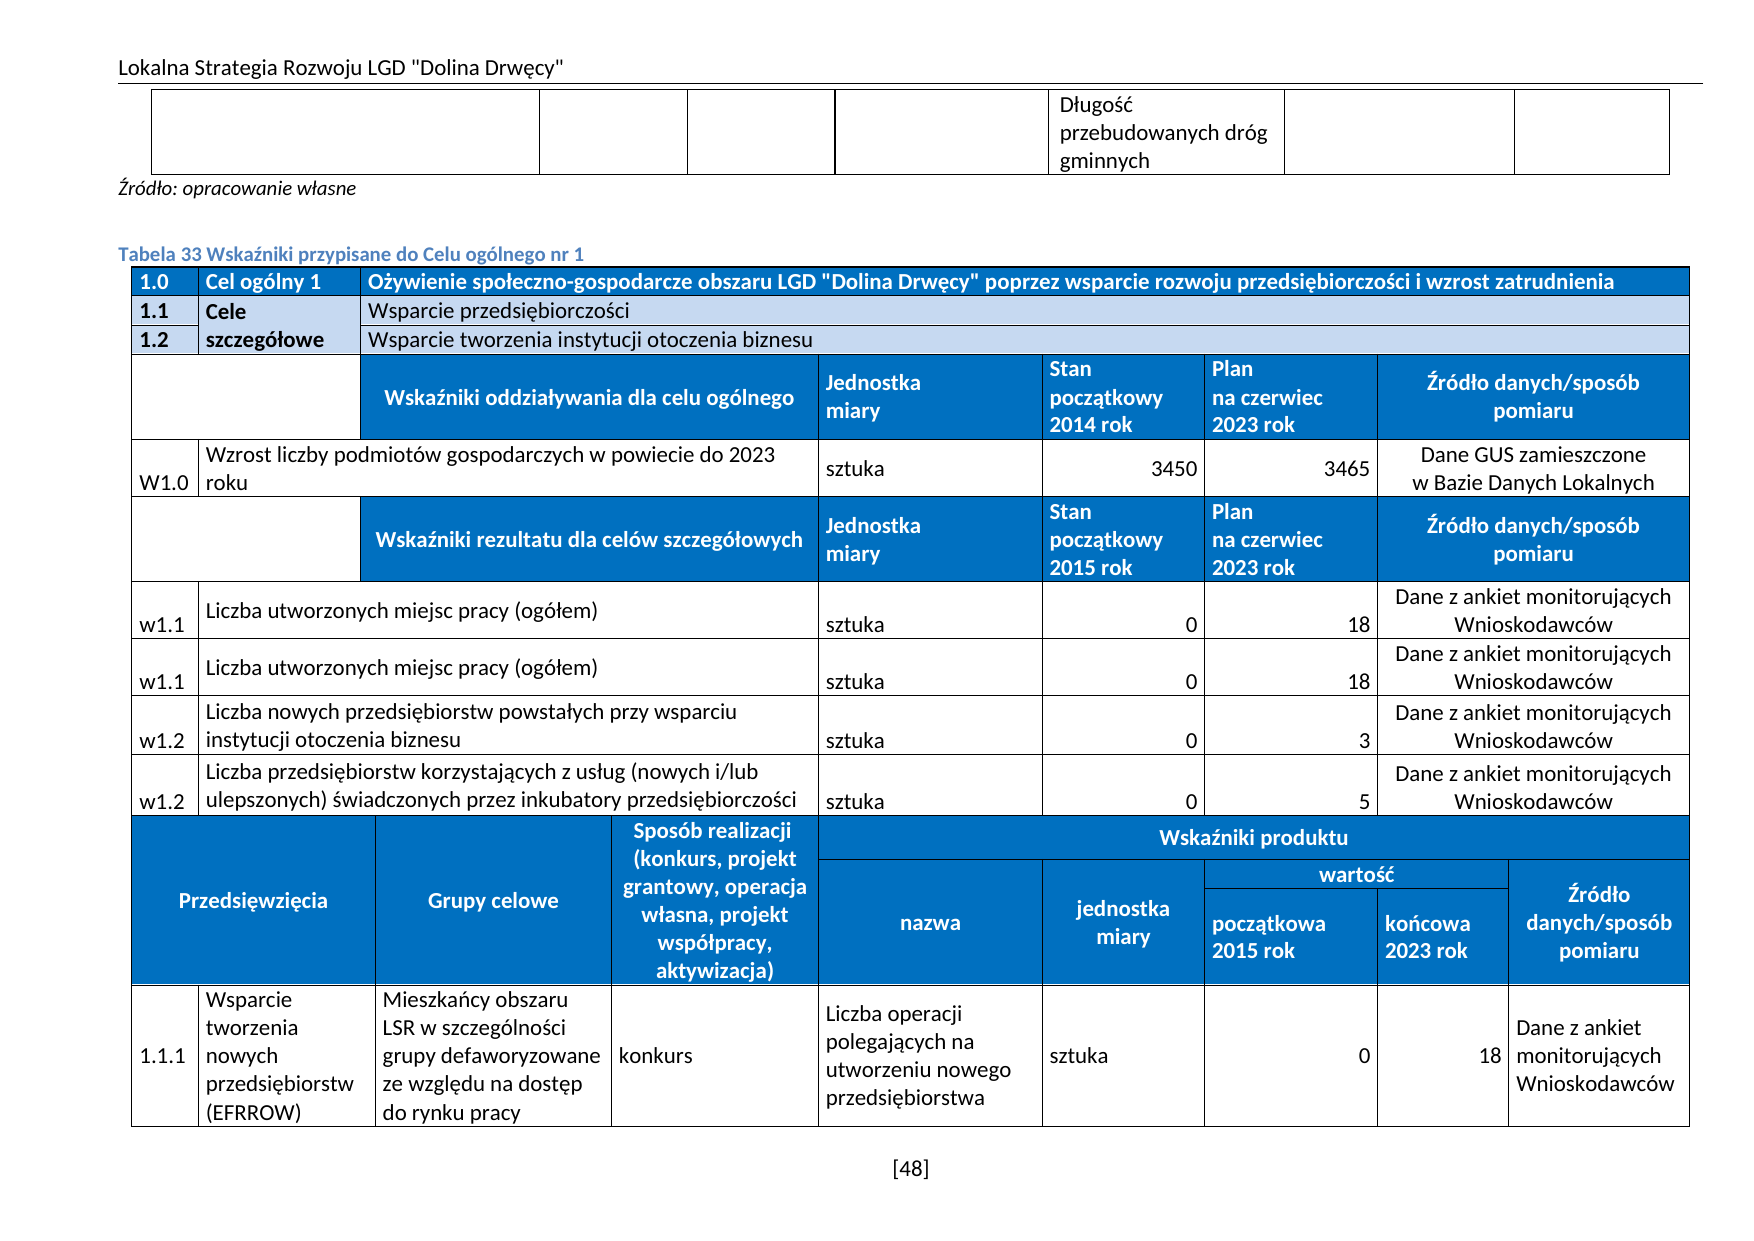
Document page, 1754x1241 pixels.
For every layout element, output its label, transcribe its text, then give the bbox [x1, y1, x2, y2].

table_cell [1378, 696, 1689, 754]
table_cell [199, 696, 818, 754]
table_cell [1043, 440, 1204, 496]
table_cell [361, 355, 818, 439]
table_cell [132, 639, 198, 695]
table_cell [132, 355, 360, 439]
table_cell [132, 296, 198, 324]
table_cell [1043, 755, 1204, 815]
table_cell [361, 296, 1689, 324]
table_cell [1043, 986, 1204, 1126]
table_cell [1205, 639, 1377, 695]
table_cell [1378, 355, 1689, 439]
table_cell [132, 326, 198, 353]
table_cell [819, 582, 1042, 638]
text Źródło: opracowanie własne [118, 175, 1703, 200]
text Tabela 33 Wskaźniki przypisane do Celu ogólnego nr 1 [118, 241, 1703, 266]
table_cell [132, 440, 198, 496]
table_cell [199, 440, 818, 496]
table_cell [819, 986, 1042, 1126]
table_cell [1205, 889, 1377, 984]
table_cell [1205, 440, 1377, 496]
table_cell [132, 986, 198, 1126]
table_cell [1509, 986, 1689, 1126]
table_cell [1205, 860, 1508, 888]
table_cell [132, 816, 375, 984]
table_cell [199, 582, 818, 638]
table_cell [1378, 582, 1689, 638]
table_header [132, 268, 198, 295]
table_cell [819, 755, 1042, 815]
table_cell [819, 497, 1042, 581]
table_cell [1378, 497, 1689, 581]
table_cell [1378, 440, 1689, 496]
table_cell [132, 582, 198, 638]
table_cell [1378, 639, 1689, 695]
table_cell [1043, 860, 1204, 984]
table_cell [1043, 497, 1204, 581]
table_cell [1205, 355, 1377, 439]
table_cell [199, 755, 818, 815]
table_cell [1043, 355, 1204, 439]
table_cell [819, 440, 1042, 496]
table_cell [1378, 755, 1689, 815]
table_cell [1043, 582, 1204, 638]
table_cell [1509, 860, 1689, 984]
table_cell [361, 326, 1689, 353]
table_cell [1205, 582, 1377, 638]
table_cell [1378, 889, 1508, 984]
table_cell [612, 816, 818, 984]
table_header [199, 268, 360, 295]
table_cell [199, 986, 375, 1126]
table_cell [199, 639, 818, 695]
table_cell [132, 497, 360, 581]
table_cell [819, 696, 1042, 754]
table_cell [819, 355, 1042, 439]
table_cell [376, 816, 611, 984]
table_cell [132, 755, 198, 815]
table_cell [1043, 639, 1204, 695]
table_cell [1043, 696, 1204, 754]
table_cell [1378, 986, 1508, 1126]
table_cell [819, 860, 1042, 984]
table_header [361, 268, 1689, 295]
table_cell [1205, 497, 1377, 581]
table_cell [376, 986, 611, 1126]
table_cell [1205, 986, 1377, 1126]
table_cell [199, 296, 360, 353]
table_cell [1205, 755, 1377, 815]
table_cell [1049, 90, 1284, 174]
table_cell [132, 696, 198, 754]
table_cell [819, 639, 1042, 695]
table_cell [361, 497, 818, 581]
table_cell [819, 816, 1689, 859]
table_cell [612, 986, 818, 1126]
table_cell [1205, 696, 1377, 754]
